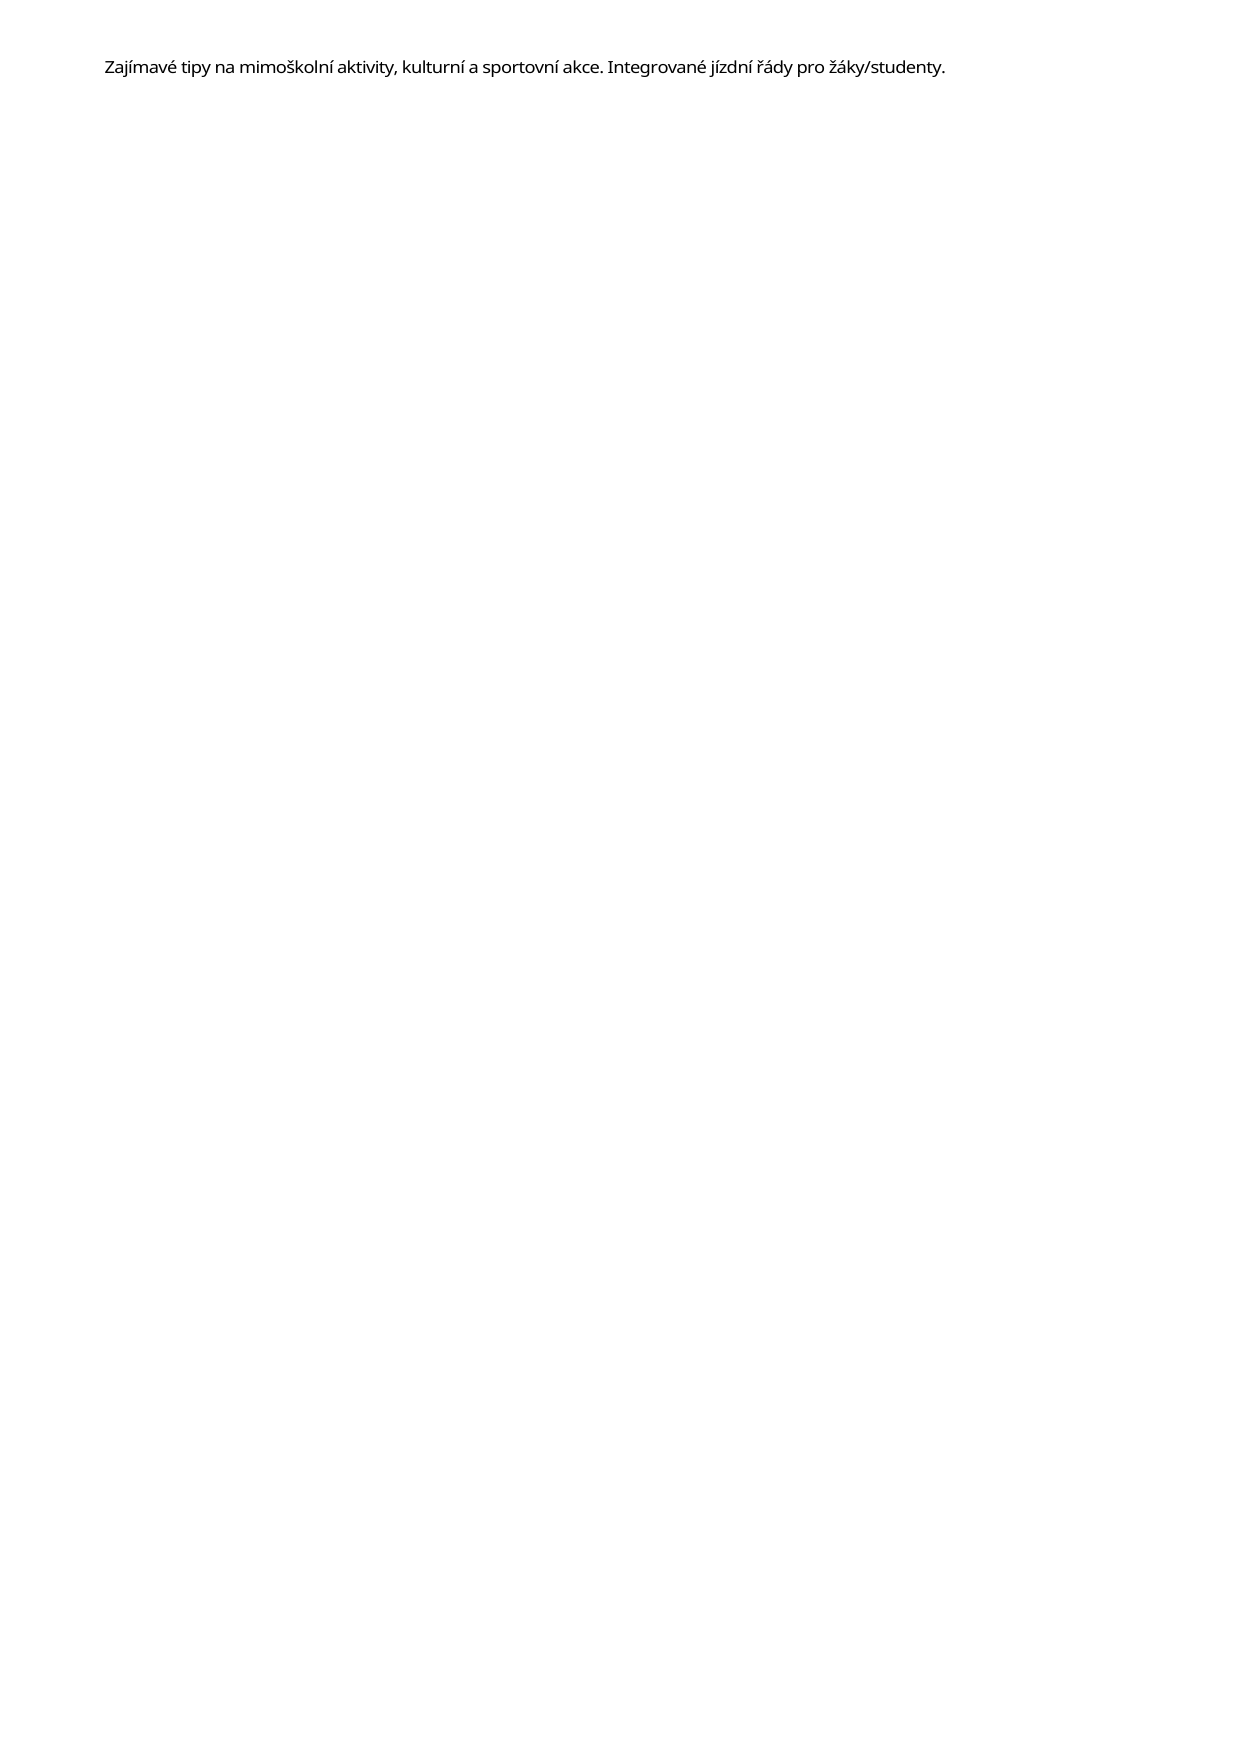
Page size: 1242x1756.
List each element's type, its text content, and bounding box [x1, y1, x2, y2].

text Zajímavé tipy na mimoškolní aktivity, kulturní a sportovní akce. Integrované jízdní řády pro žáky/studenty. [104, 56, 1128, 78]
